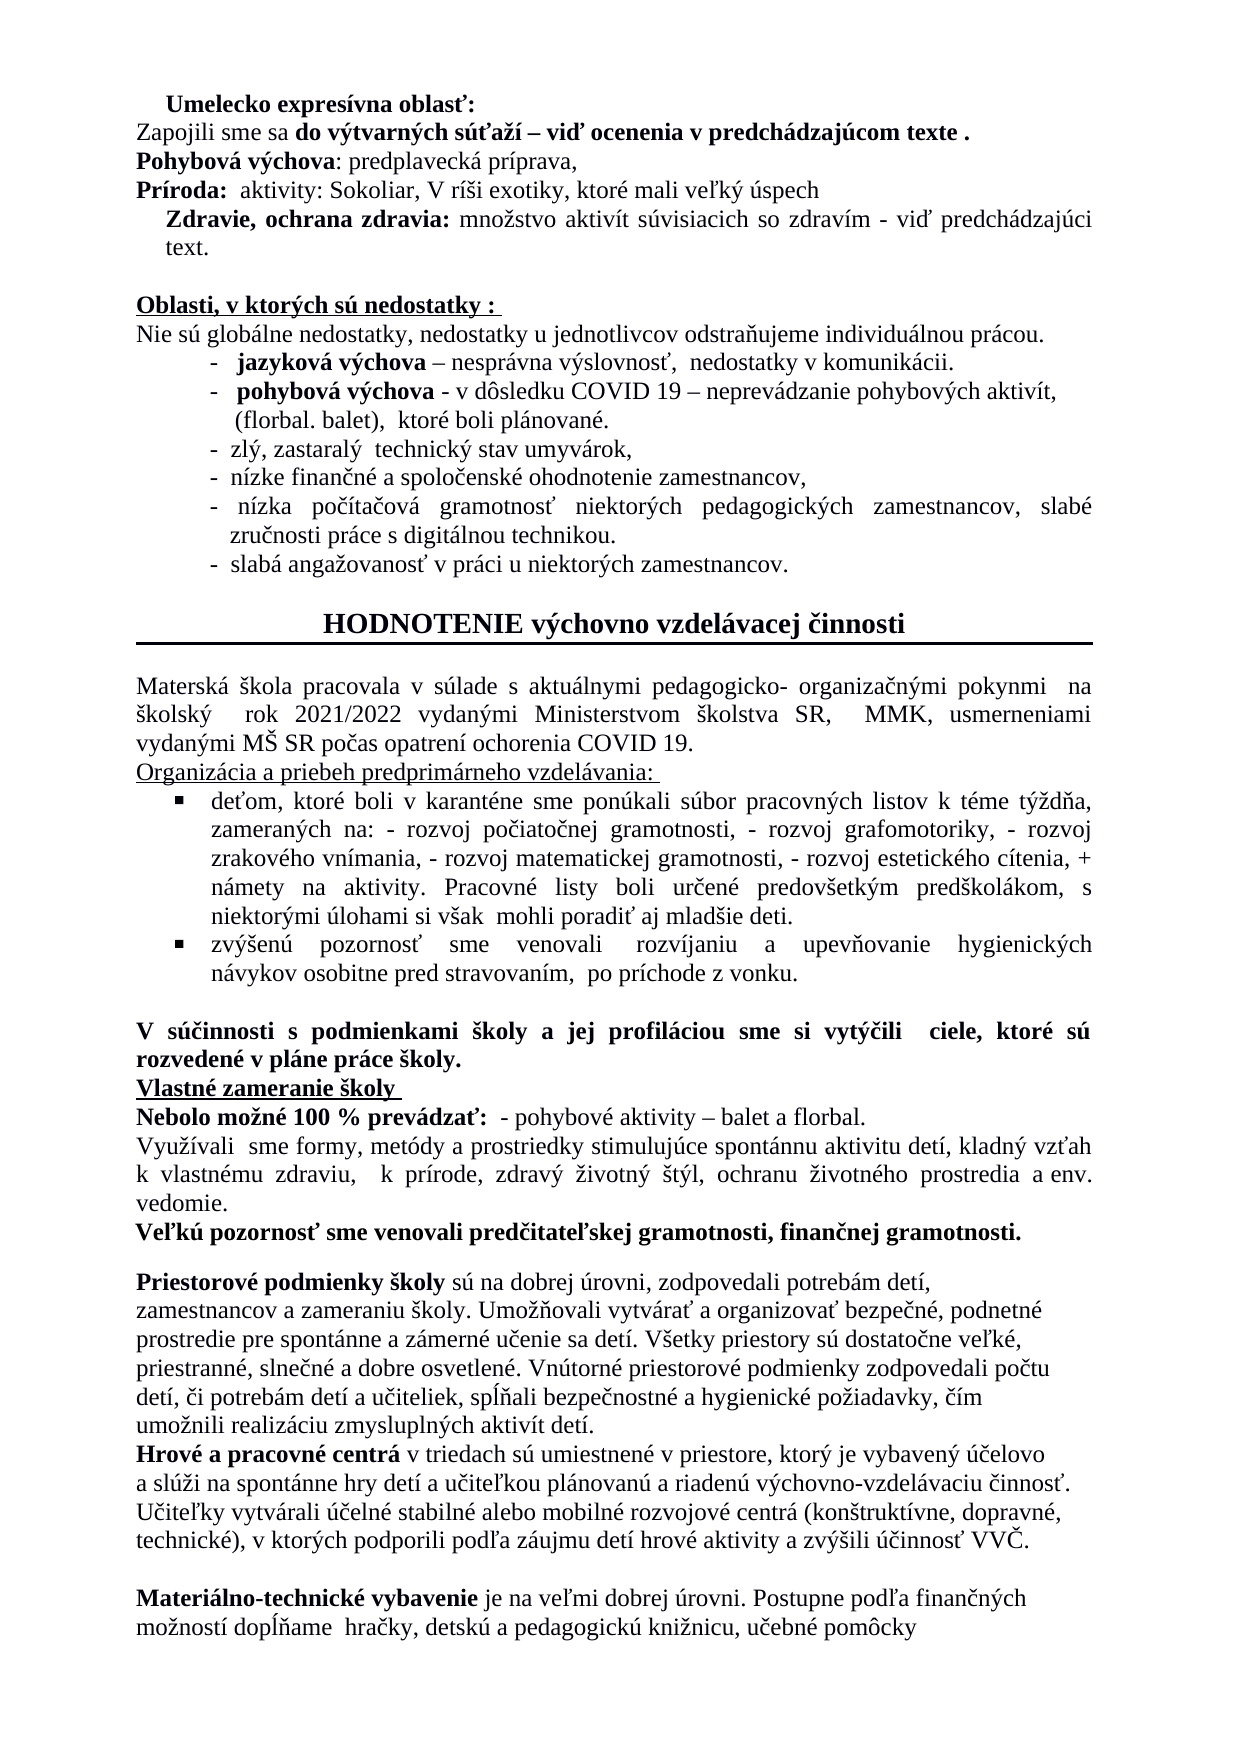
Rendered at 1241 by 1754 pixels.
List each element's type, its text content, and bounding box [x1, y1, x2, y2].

text Materiálno-technické vybavenie je na veľmi dobrej úrovni. Postupne podľa finančných [136, 1583, 1093, 1612]
text detí, či potrebám detí a učiteliek, spĺňali bezpečnostné a hygienické požiadavky, čím [136, 1382, 1093, 1410]
text - jazyková výchova – nesprávna výslovnosť, nedostatky v komunikácii. [209, 347, 1093, 376]
text Učiteľky vytvárali účelné stabilné alebo mobilné rozvojové centrá (konštruktívne, dopravné, [136, 1497, 1093, 1525]
text - slabá angažovanosť v práci u niektorých zamestnancov. [209, 549, 1093, 577]
text HODNOTENIE výchovno vzdelávacej činnosti [136, 606, 1093, 642]
text Priestorové podmienky školy sú na dobrej úrovni, zodpovedali potrebám detí, [136, 1267, 1093, 1295]
text Oblasti, v ktorých sú nedostatky : [136, 290, 1093, 319]
text Zapojili sme sa do výtvarných súťaží – viď ocenenia v predchádzajúcom texte . [136, 117, 1093, 146]
text priestranné, slnečné a dobre osvetlené. Vnútorné priestorové podmienky zodpovedali počtu [136, 1353, 1093, 1382]
list deťom, ktoré boli v karanténe sme ponúkali súbor pracovných listov k téme týždňa, zameraných na: - rozvoj počiatočnej gramotnosti, - rozvoj grafomotoriky, - rozvoj zrakového vnímania, - rozvoj matematickej gramotnosti, - rozvoj estetického cítenia, + námety na aktivity. Pracovné listy boli určené predovšetkým predškolákom, s niektorými úlohami si však mohli poradiť aj mladšie deti. [173, 786, 1093, 929]
text Príroda: aktivity: Sokoliar, V ríši exotiky, ktoré mali veľký úspech [136, 175, 1093, 204]
text - nízke finančné a spoločenské ohodnotenie zamestnancov, [209, 462, 1093, 491]
text Pohybová výchova: predplavecká príprava, [136, 146, 1093, 175]
text Umelecko expresívna oblasť: [165, 89, 1093, 117]
text - pohybová výchova - v dôsledku COVID 19 – neprevádzanie pohybových aktivít, [209, 376, 1093, 405]
text - nízka počítačová gramotnosť niektorých pedagogických zamestnancov, slabé zručnosti práce s digitálnou technikou. [209, 491, 1093, 549]
text - zlý, zastaralý technický stav umyvárok, [209, 434, 1093, 462]
text Zdravie, ochrana zdravia: množstvo aktivít súvisiacich so zdravím - viď predchádzajúci text. [165, 204, 1093, 261]
text technické), v ktorých podporili podľa záujmu detí hrové aktivity a zvýšili účinnosť VVČ. [136, 1525, 1093, 1554]
text zamestnancov a zameraniu školy. Umožňovali vytvárať a organizovať bezpečné, podnetné [136, 1295, 1093, 1324]
text Nebolo možné 100 % prevádzať: - pohybové aktivity – balet a florbal. [136, 1102, 1093, 1131]
text Materská škola pracovala v súlade s aktuálnymi pedagogicko- organizačnými pokynmi na školský rok 2021/2022 vydanými Ministerstvom školstva SR, MMK, usmerneniami vydanými MŠ SR počas opatrení ochorenia COVID 19. [136, 671, 1093, 757]
text V súčinnosti s podmienkami školy a jej profiláciou sme si vytýčili ciele, ktoré sú rozvedené v pláne práce školy. [136, 1016, 1093, 1073]
list zvýšenú pozornosť sme venovali rozvíjaniu a upevňovanie hygienických návykov osobitne pred stravovaním, po príchode z vonku. [173, 929, 1093, 987]
text Nie sú globálne nedostatky, nedostatky u jednotlivcov odstraňujeme individuálnou prácou. [136, 319, 1093, 347]
text (florbal. balet), ktoré boli plánované. [209, 405, 1093, 434]
text Organizácia a priebeh predprimárneho vzdelávania: [136, 757, 1093, 786]
subtitle Veľkú pozornosť sme venovali predčitateľskej gramotnosti, finančnej gramotnosti. [110, 1217, 1093, 1246]
text Využívali sme formy, metódy a prostriedky stimulujúce spontánnu aktivitu detí, kladný vzťah k vlastnému zdraviu, k prírode, zdravý životný štýl, ochranu životného prostredia a env. vedomie. [136, 1131, 1093, 1217]
text Hrové a pracovné centrá v triedach sú umiestnené v priestore, ktorý je vybavený účelovo [136, 1439, 1093, 1468]
text možností dopĺňame hračky, detskú a pedagogickú knižnicu, učebné pomôcky [136, 1612, 1093, 1640]
text a slúži na spontánne hry detí a učiteľkou plánovanú a riadenú výchovno-vzdelávaciu činnosť. [136, 1468, 1093, 1497]
text Vlastné zameranie školy [136, 1073, 1093, 1102]
text prostredie pre spontánne a zámerné učenie sa detí. Všetky priestory sú dostatočne veľké, [136, 1324, 1093, 1353]
text umožnili realizáciu zmysluplných aktivít detí. [136, 1410, 1093, 1439]
